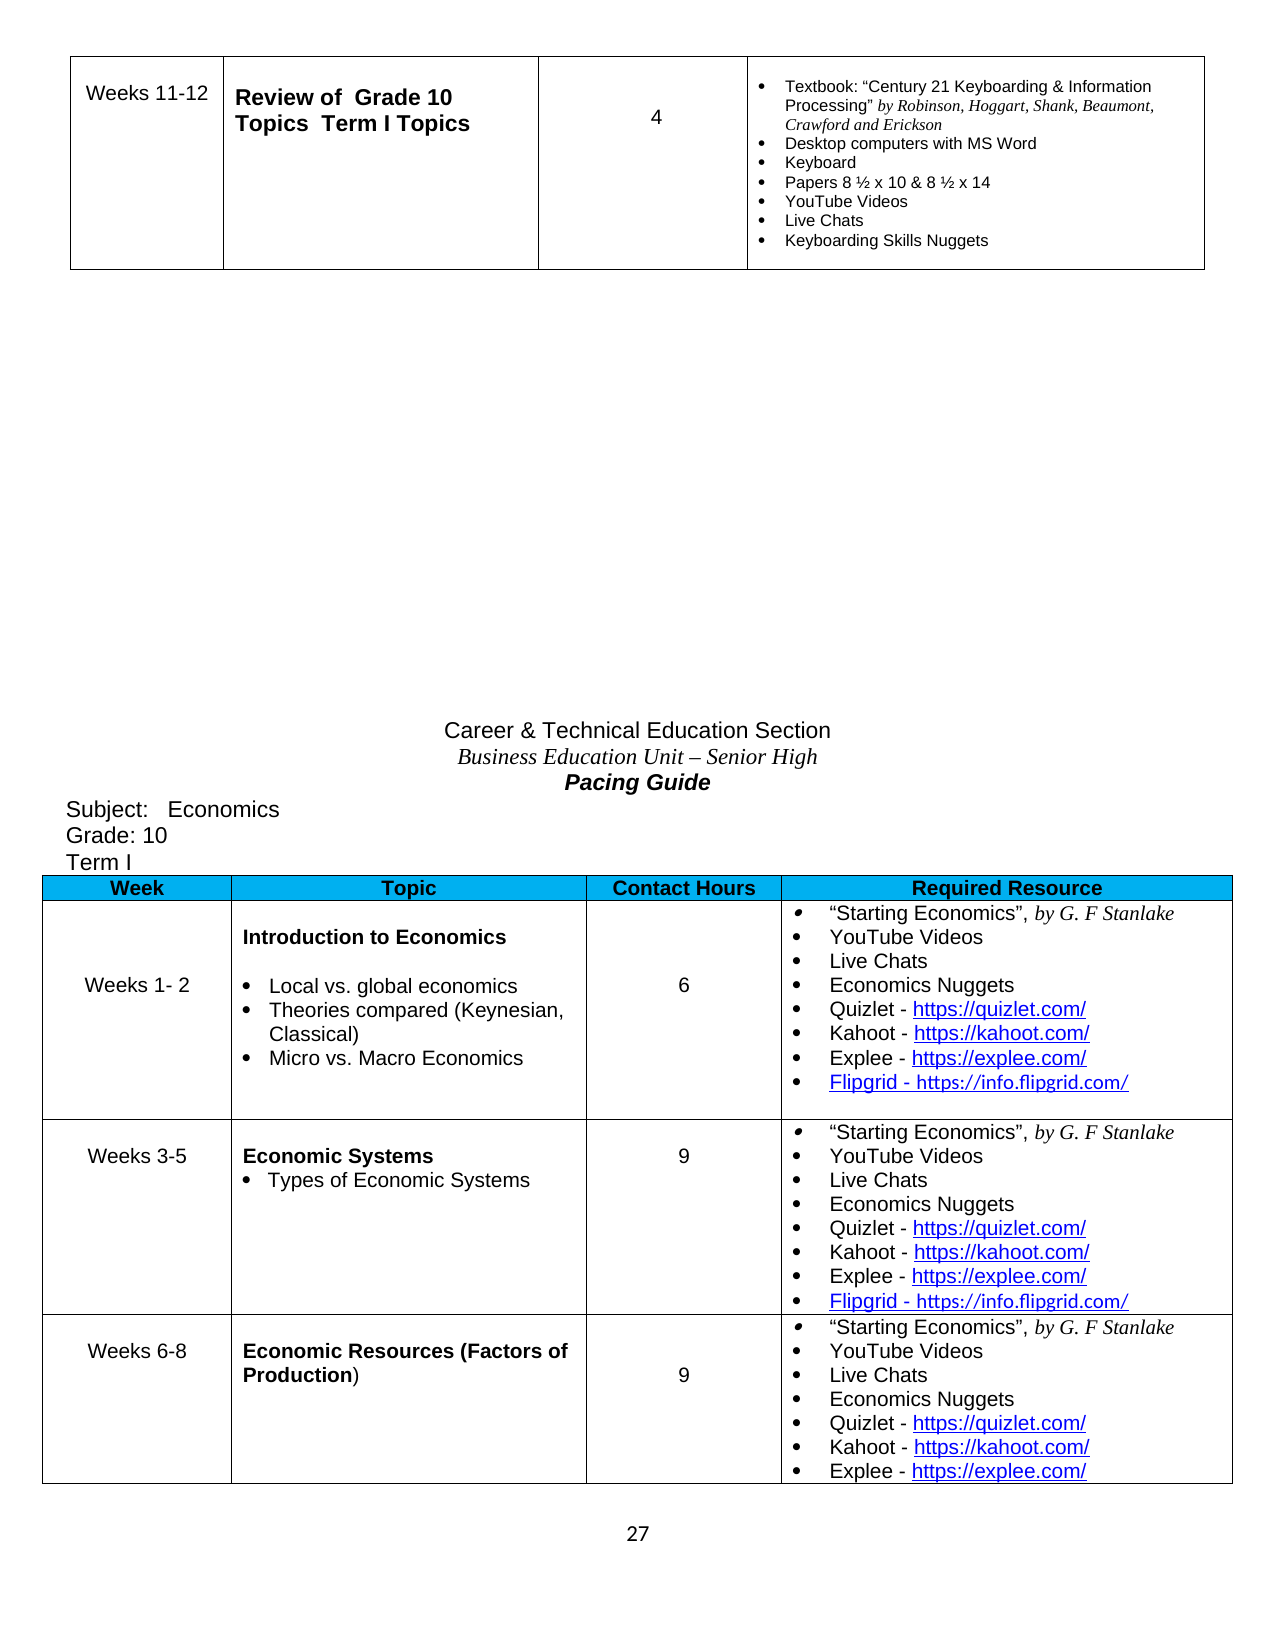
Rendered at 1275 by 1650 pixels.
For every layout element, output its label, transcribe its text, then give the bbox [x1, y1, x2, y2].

table_cell Weeks 11-12 [71, 57, 223, 269]
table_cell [748, 57, 1204, 269]
table_cell 9 [587, 1120, 781, 1314]
text Grade: 10 [66, 822, 1125, 848]
table_cell Weeks 1- 2 [43, 901, 231, 1119]
table_cell 9 [587, 1315, 781, 1483]
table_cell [782, 1315, 1232, 1483]
table_cell Weeks 6-8 [43, 1315, 231, 1483]
text Pacing Guide [150, 769, 1125, 796]
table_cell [232, 1315, 586, 1483]
text Term I [66, 848, 1125, 875]
text Business Education Unit – Senior High [150, 743, 1125, 769]
table_cell Weeks 3-5 [43, 1120, 231, 1314]
table_header Topic [232, 876, 586, 900]
text Subject: Economics [66, 796, 1125, 822]
text Career & Technical Education Section [150, 717, 1125, 743]
table_header Week [43, 876, 231, 900]
table_cell Economic Systems Types of Economic Systems [232, 1120, 586, 1314]
table_cell Review of Grade 10 Topics Term I Topics [224, 57, 538, 269]
table_cell 4 [539, 57, 747, 269]
table_header Required Resource [782, 876, 1232, 900]
table_cell Introduction to Economics Local vs. global economics Theories compared (Keynesian, Classical) Micro vs. Macro Economics [232, 901, 586, 1119]
table_cell 6 [587, 901, 781, 1119]
table_header Contact Hours [587, 876, 781, 900]
